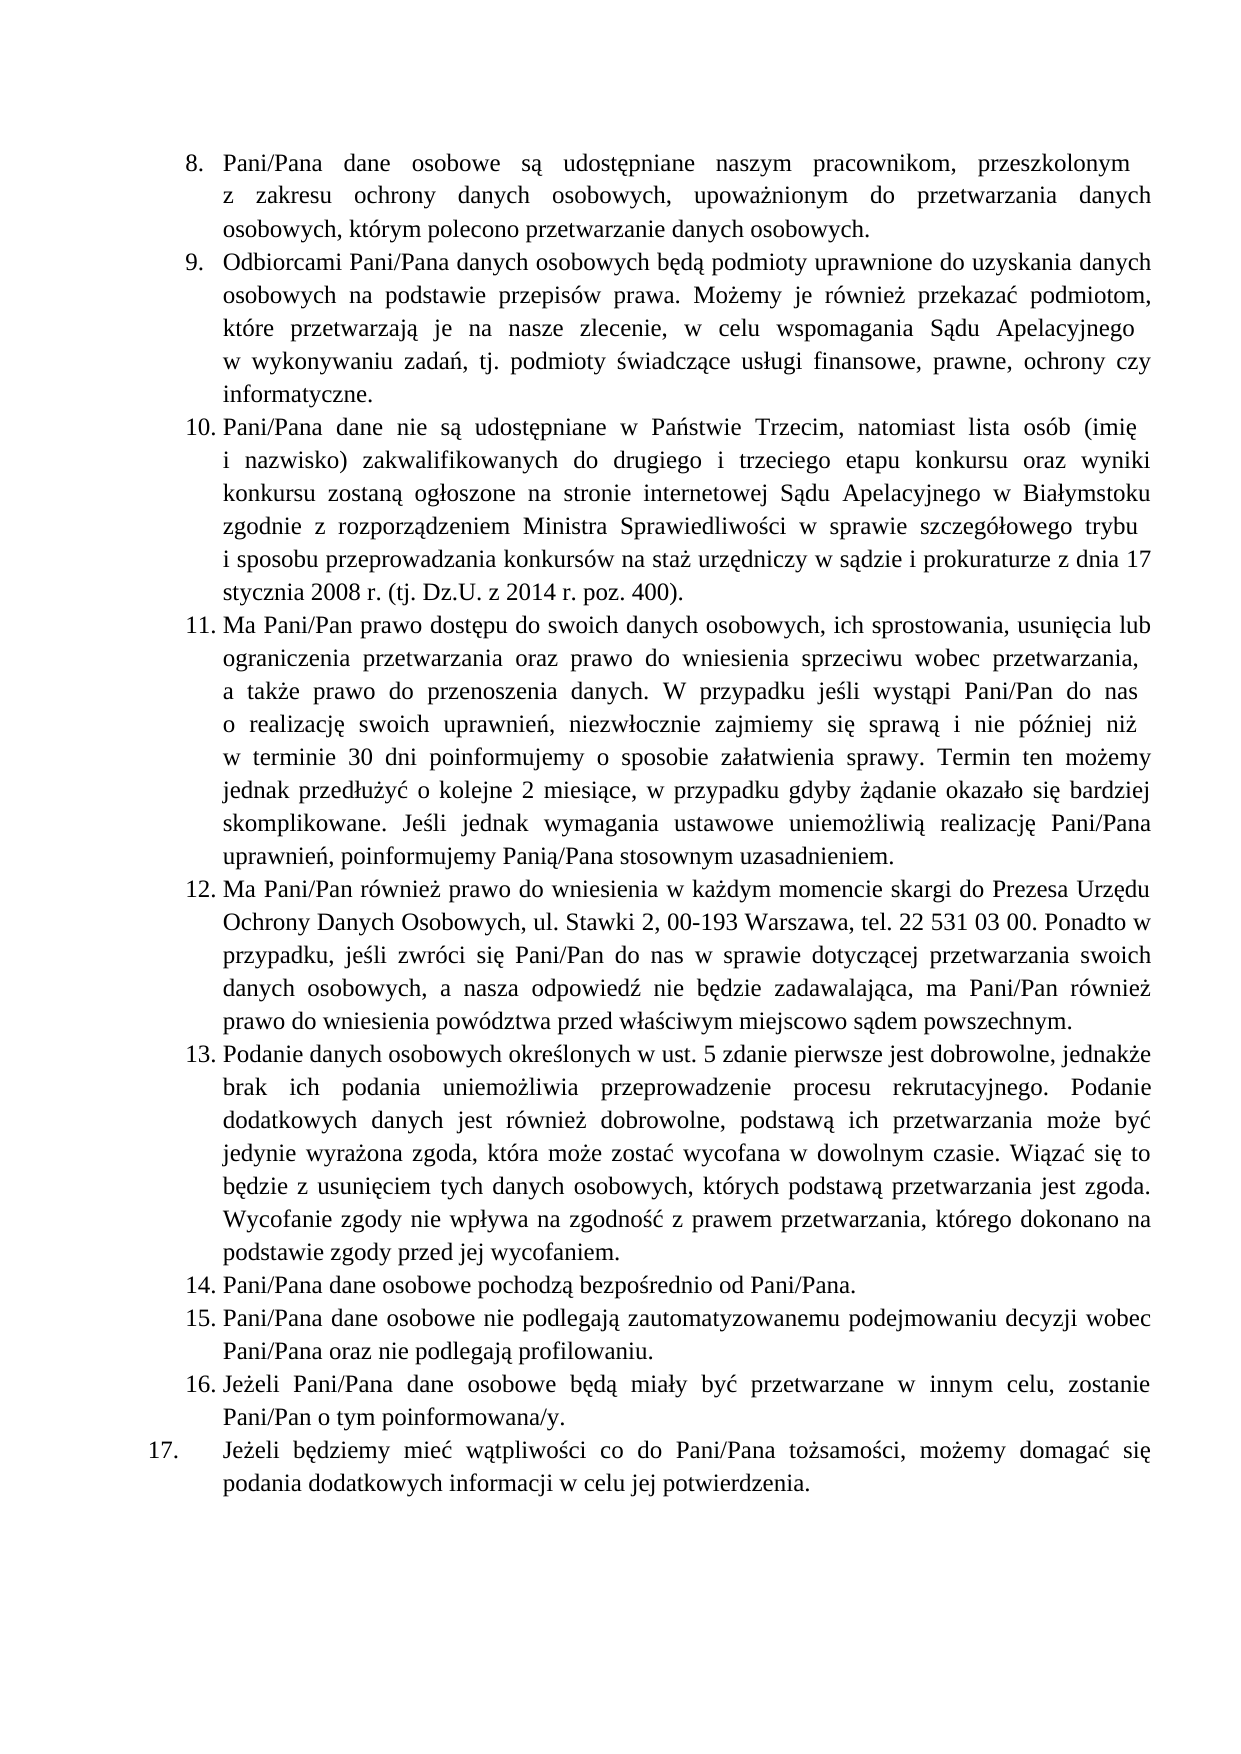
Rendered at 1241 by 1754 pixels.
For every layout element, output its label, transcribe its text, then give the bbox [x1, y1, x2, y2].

list Ma Pani/Pan również prawo do wniesienia w każdym momencie skargi do Prezesa Urzędu Ochrony Danych Osobowych, ul. Stawki 2, 00-193 Warszawa, tel. 22 531 03 00. Ponadto w przypadku, jeśli zwróci się Pani/Pan do nas w sprawie dotyczącej przetwarzania swoich danych osobowych, a nasza odpowiedź nie będzie zadawalająca, ma Pani/Pan również prawo do wniesienia powództwa przed właściwym miejscowo sądem powszechnym. [185, 874, 1152, 1035]
list Podanie danych osobowych określonych w ust. 5 zdanie pierwsze jest dobrowolne, jednakże brak ich podania uniemożliwia przeprowadzenie procesu rekrutacyjnego. Podanie dodatkowych danych jest również dobrowolne, podstawą ich przetwarzania może być jedynie wyrażona zgoda, która może zostać wycofana w dowolnym czasie. Wiązać się to będzie z usunięciem tych danych osobowych, których podstawą przetwarzania jest zgoda. Wycofanie zgody nie wpływa na zgodność z prawem przetwarzania, którego dokonano na podstawie zgody przed jej wycofaniem. [185, 1039, 1152, 1266]
list Pani/Pana dane osobowe pochodzą bezpośrednio od Pani/Pana. [185, 1270, 1152, 1299]
list Pani/Pana dane nie są udostępniane w Państwie Trzecim, natomiast lista osób (imię i nazwisko) zakwalifikowanych do drugiego i trzeciego etapu konkursu oraz wyniki konkursu zostaną ogłoszone na stronie internetowej Sądu Apelacyjnego w Białymstoku zgodnie z rozporządzeniem Ministra Sprawiedliwości w sprawie szczegółowego trybu i sposobu przeprowadzania konkursów na staż urzędniczy w sądzie i prokuraturze z dnia 17 stycznia 2008 r. (tj. Dz.U. z 2014 r. poz. 400). [185, 412, 1152, 606]
list Odbiorcami Pani/Pana danych osobowych będą podmioty uprawnione do uzyskania danych osobowych na podstawie przepisów prawa. Możemy je również przekazać podmiotom, które przetwarzają je na nasze zlecenie, w celu wspomagania Sądu Apelacyjnego w wykonywaniu zadań, tj. podmioty świadczące usługi finansowe, prawne, ochrony czy informatyczne. [185, 247, 1152, 407]
list Pani/Pana dane osobowe są udostępniane naszym pracownikom, przeszkolonym z zakresu ochrony danych osobowych, upoważnionym do przetwarzania danych osobowych, którym polecono przetwarzanie danych osobowych. [185, 148, 1152, 242]
list Jeżeli będziemy mieć wątpliwości co do Pani/Pana tożsamości, możemy domagać się podania dodatkowych informacji w celu jej potwierdzenia. [148, 1435, 1152, 1497]
list Pani/Pana dane osobowe nie podlegają zautomatyzowanemu podejmowaniu decyzji wobec Pani/Pana oraz nie podlegają profilowaniu. [185, 1303, 1152, 1365]
list Ma Pani/Pan prawo dostępu do swoich danych osobowych, ich sprostowania, usunięcia lub ograniczenia przetwarzania oraz prawo do wniesienia sprzeciwu wobec przetwarzania, a także prawo do przenoszenia danych. W przypadku jeśli wystąpi Pani/Pan do nas o realizację swoich uprawnień, niezwłocznie zajmiemy się sprawą i nie później niż w terminie 30 dni poinformujemy o sposobie załatwienia sprawy. Termin ten możemy jednak przedłużyć o kolejne 2 miesiące, w przypadku gdyby żądanie okazało się bardziej skomplikowane. Jeśli jednak wymagania ustawowe uniemożliwią realizację Pani/Pana uprawnień, poinformujemy Panią/Pana stosownym uzasadnieniem. [185, 610, 1152, 870]
list Jeżeli Pani/Pana dane osobowe będą miały być przetwarzane w innym celu, zostanie Pani/Pan o tym poinformowana/y. [185, 1369, 1152, 1431]
